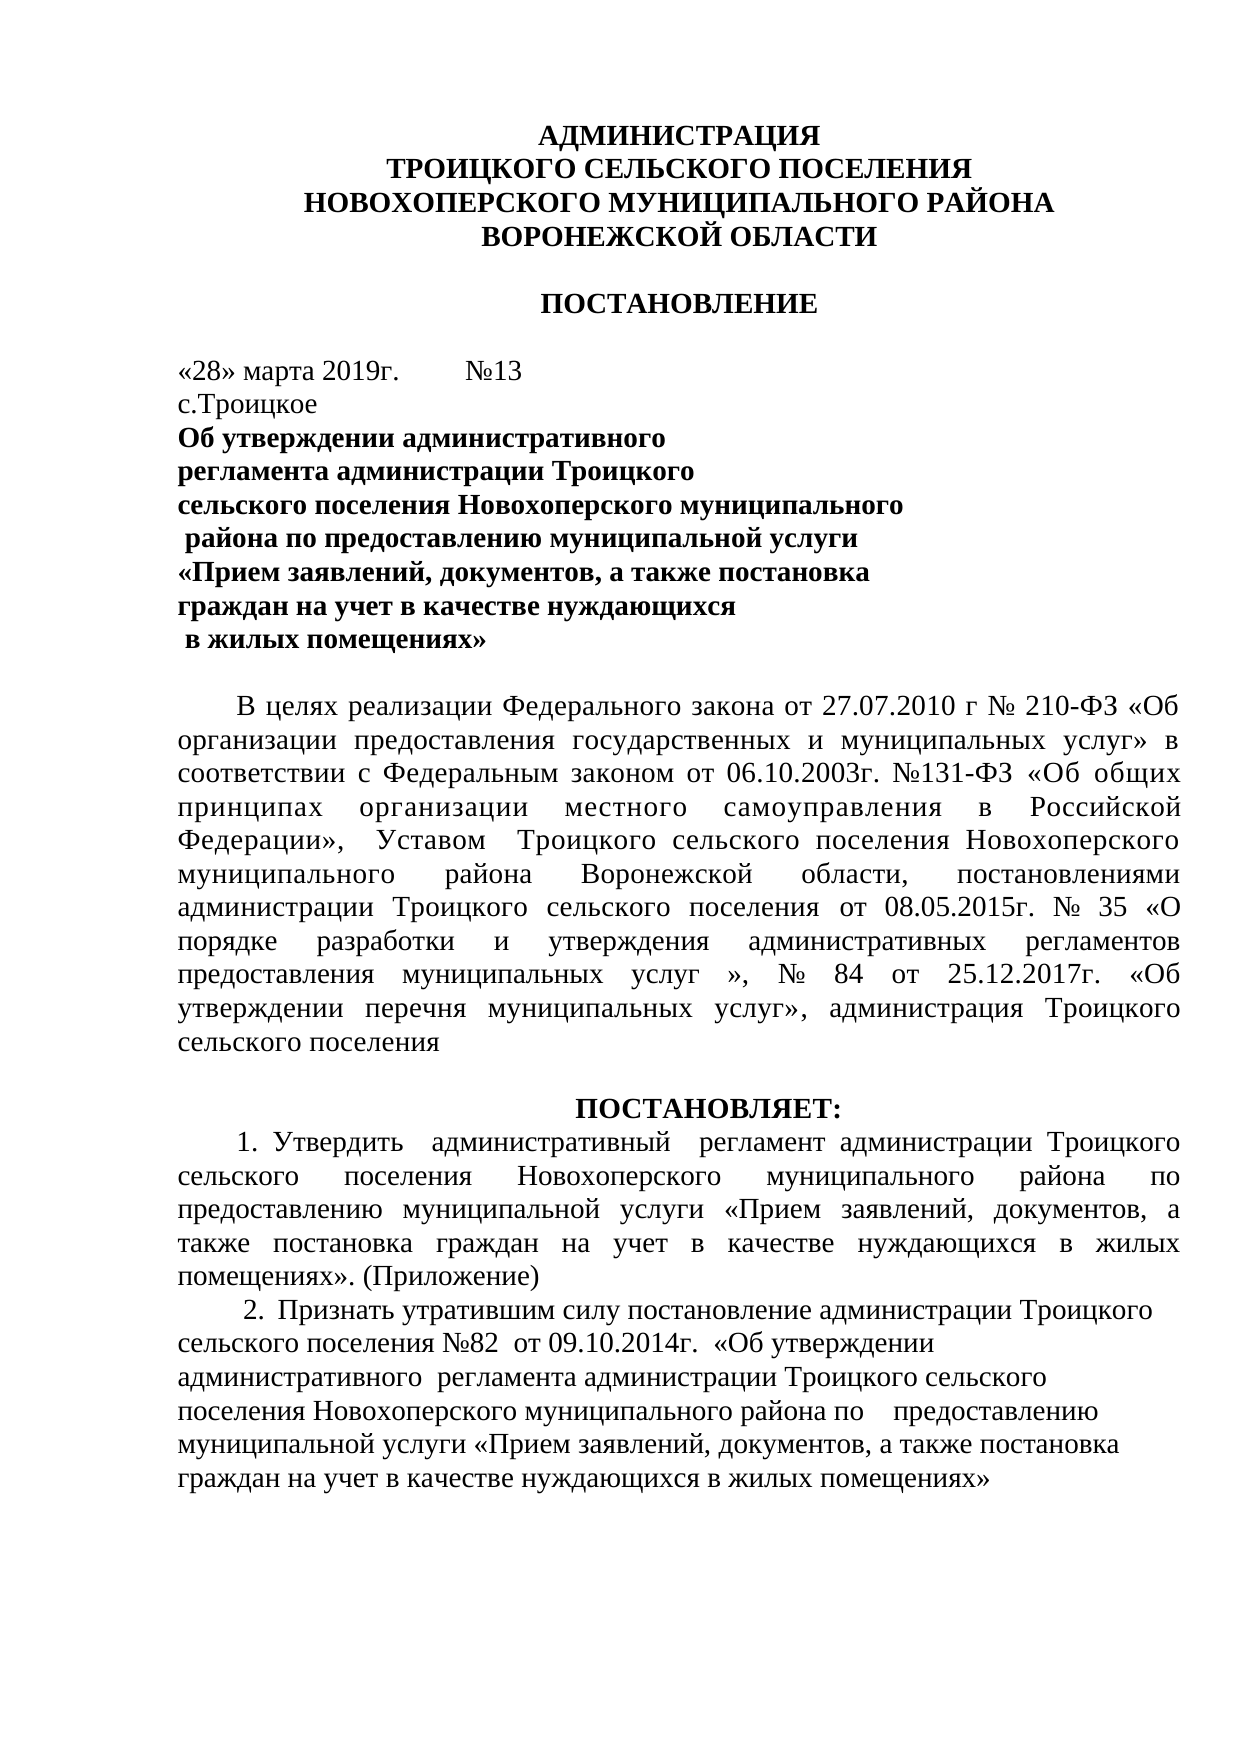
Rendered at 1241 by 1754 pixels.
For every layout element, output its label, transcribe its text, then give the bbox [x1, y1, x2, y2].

text 2. Признать утратившим силу постановление администрации Троицкого сельского поселения №82 от 09.10.2014г. «Об утверждении административного регламента администрации Троицкого сельского поселения Новохоперского муниципального района по предоставлению муниципальной услуги «Прием заявлений, документов, а также постановка граждан на учет в качестве нуждающихся в жилых помещениях» [177, 1292, 1181, 1493]
text ПОСТАНОВЛЕНИЕ [177, 286, 1181, 319]
text В целях реализации Федерального закона от 27.07.2010 г № 210-ФЗ «Об организации предоставления государственных и муниципальных услуг» в соответствии с Федеральным законом от 06.10.2003г. №131-ФЗ «Об общих принципах организации местного самоуправления в Российской Федерации», Уставом Троицкого сельского поселения Новохоперского муниципального района Воронежской области, постановлениями администрации Троицкого сельского поселения от 08.05.2015г. № 35 «О порядке разработки и утверждения административных регламентов предоставления муниципальных услуг », № 84 от 25.12.2017г. «Об утверждении перечня муниципальных услуг», администрация Троицкого сельского поселения [177, 688, 1181, 1057]
text с.Троицкое [177, 386, 1181, 420]
text АДМИНИСТРАЦИЯ [177, 118, 1181, 152]
text регламента администрации Троицкого [177, 453, 1181, 487]
text ПОСТАНОВЛЯЕТ: [177, 1091, 1181, 1124]
text Об утверждении административного [177, 420, 1181, 453]
text 1. Утвердить административный регламент администрации Троицкого сельского поселения Новохоперского муниципального района по предоставлению муниципальной услуги «Прием заявлений, документов, а также постановка граждан на учет в качестве нуждающихся в жилых помещениях». (Приложение) [177, 1124, 1181, 1292]
text «28» марта 2019г. №13 [177, 353, 1226, 386]
text в жилых помещениях» [177, 621, 1181, 655]
text сельского поселения Новохоперского муниципального [177, 487, 1181, 521]
text ВОРОНЕЖСКОЙ ОБЛАСТИ [177, 219, 1181, 252]
text граждан на учет в качестве нуждающихся [177, 588, 1181, 621]
text района по предоставлению муниципальной услуги [177, 521, 1181, 554]
text ТРОИЦКОГО СЕЛЬСКОГО ПОСЕЛЕНИЯ [177, 152, 1181, 185]
text «Прием заявлений, документов, а также постановка [177, 554, 1181, 588]
text НОВОХОПЕРСКОГО МУНИЦИПАЛЬНОГО РАЙОНА [177, 185, 1181, 219]
